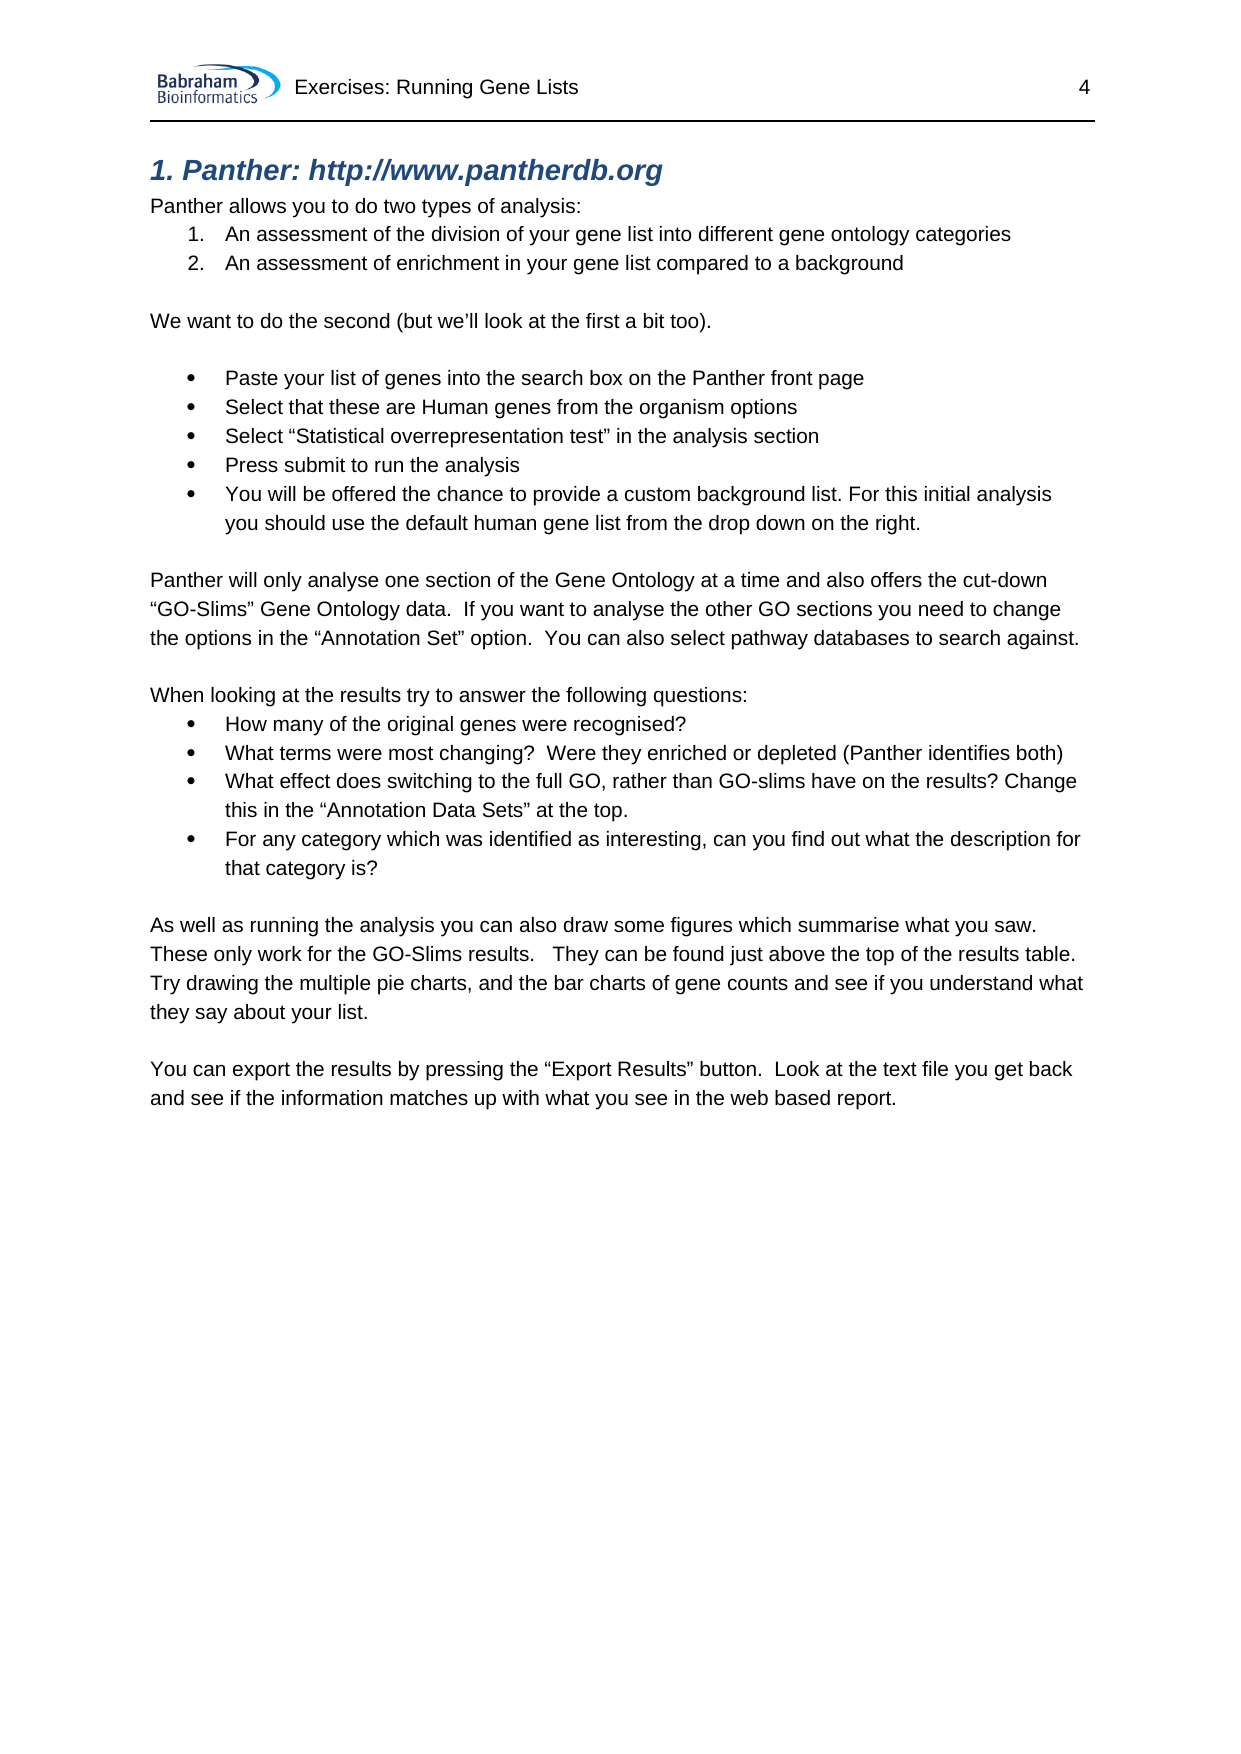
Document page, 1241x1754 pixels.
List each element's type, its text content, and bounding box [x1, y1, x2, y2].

text As well as running the analysis you can also draw some figures which summarise what you saw. These only work for the GO-Slims results. They can be found just above the top of the results table. Try drawing the multiple pie charts, and the bar charts of gene counts and see if you understand what they say about your list. [150, 913, 1090, 1023]
list What effect does switching to the full GO, rather than GO-slims have on the results? Change this in the “Annotation Data Sets” at the top. [187, 769, 1090, 822]
list Select “Statistical overrepresentation test” in the analysis section [187, 424, 1090, 448]
list Paste your list of genes into the search box on the Panther front page [187, 366, 1090, 390]
list Press submit to run the analysis [187, 453, 1090, 477]
text You can export the results by pressing the “Export Results” button. Look at the text file you get back and see if the information matches up with what you see in the web based report. [150, 1057, 1090, 1110]
list What terms were most changing? Were they enriched or depleted (Panther identifies both) [187, 740, 1090, 764]
text Panther will only analyse one section of the Gene Ontology at a time and also offers the cut-down “GO-Slims” Gene Ontology data. If you want to analyse the other GO sections you need to change the options in the “Annotation Set” option. You can also select pathway databases to search against. [150, 568, 1090, 649]
list An assessment of enrichment in your gene list compared to a background [187, 251, 1090, 275]
text Panther allows you to do two types of analysis: [150, 193, 1090, 217]
list How many of the original genes were recognised? [187, 712, 1090, 736]
text When looking at the results try to answer the following questions: [150, 683, 1090, 707]
list Select that these are Human genes from the organism options [187, 395, 1090, 419]
subtitle 1. Panther: http://www.pantherdb.org [150, 153, 1090, 187]
list For any category which was identified as interesting, can you find out what the description for that category is? [187, 827, 1090, 880]
picture [150, 60, 283, 108]
list You will be offered the chance to provide a custom background list. For this initial analysis you should use the default human gene list from the drop down on the right. [187, 481, 1090, 534]
text We want to do the second (but we’ll look at the first a bit too). [150, 308, 1090, 332]
list An assessment of the division of your gene list into different gene ontology categories [187, 222, 1090, 246]
